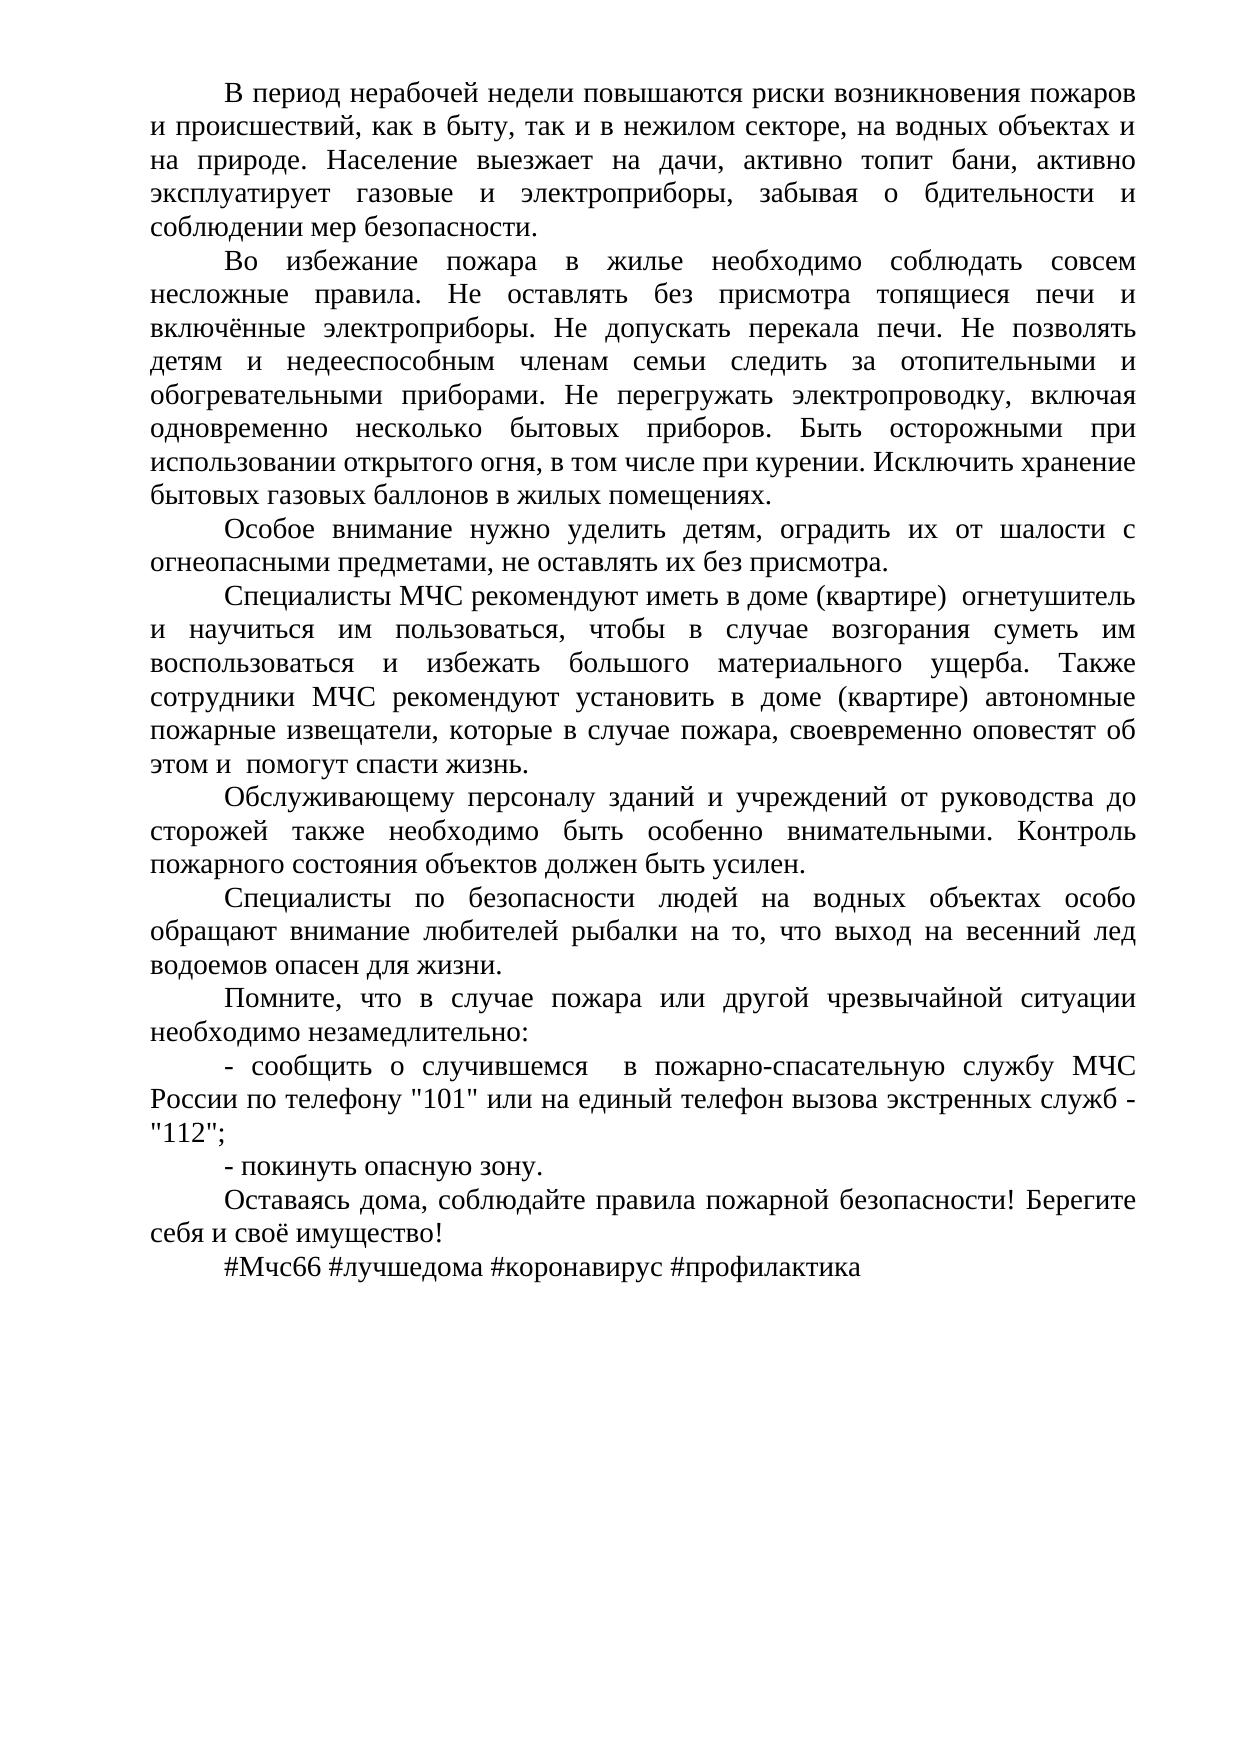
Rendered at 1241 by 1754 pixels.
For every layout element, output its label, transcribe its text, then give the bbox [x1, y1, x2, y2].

text #Мчс66 #лучшедома #коронавирус #профилактика [150, 1249, 1137, 1282]
text - сообщить о случившемся в пожарно-спасательную службу МЧС России по телефону "101" или на единый телефон вызова экстренных служб - "112"; [150, 1048, 1137, 1148]
text Помните, что в случае пожара или другой чрезвычайной ситуации необходимо незамедлительно: [150, 981, 1137, 1048]
text - покинуть опасную зону. [150, 1148, 1137, 1182]
text Специалисты по безопасности людей на водных объектах особо обращают внимание любителей рыбалки на то, что выход на весенний лед водоемов опасен для жизни. [150, 880, 1137, 981]
text Во избежание пожара в жилье необходимо соблюдать совсем несложные правила. Не оставлять без присмотра топящиеся печи и включённые электроприборы. Не допускать перекала печи. Не позволять детям и недееспособным членам семьи следить за отопительными и обогревательными приборами. Не перегружать электропроводку, включая одновременно несколько бытовых приборов. Быть осторожными при использовании открытого огня, в том числе при курении. Исключить хранение бытовых газовых баллонов в жилых помещениях. [150, 243, 1137, 511]
text Особое внимание нужно уделить детям, оградить их от шалости с огнеопасными предметами, не оставлять их без присмотра. [150, 511, 1137, 578]
text В период нерабочей недели повышаются риски возникновения пожаров и происшествий, как в быту, так и в нежилом секторе, на водных объектах и на природе. Население выезжает на дачи, активно топит бани, активно эксплуатирует газовые и электроприборы, забывая о бдительности и соблюдении мер безопасности. [150, 75, 1137, 243]
text Специалисты МЧС рекомендуют иметь в доме (квартире) огнетушитель и научиться им пользоваться, чтобы в случае возгорания суметь им воспользоваться и избежать большого материального ущерба. Также сотрудники МЧС рекомендуют установить в доме (квартире) автономные пожарные извещатели, которые в случае пожара, своевременно оповестят об этом и помогут спасти жизнь. [150, 578, 1137, 779]
text Оставаясь дома, соблюдайте правила пожарной безопасности! Берегите себя и своё имущество! [150, 1182, 1137, 1249]
text Обслуживающему персоналу зданий и учреждений от руководства до сторожей также необходимо быть особенно внимательными. Контроль пожарного состояния объектов должен быть усилен. [150, 779, 1137, 880]
